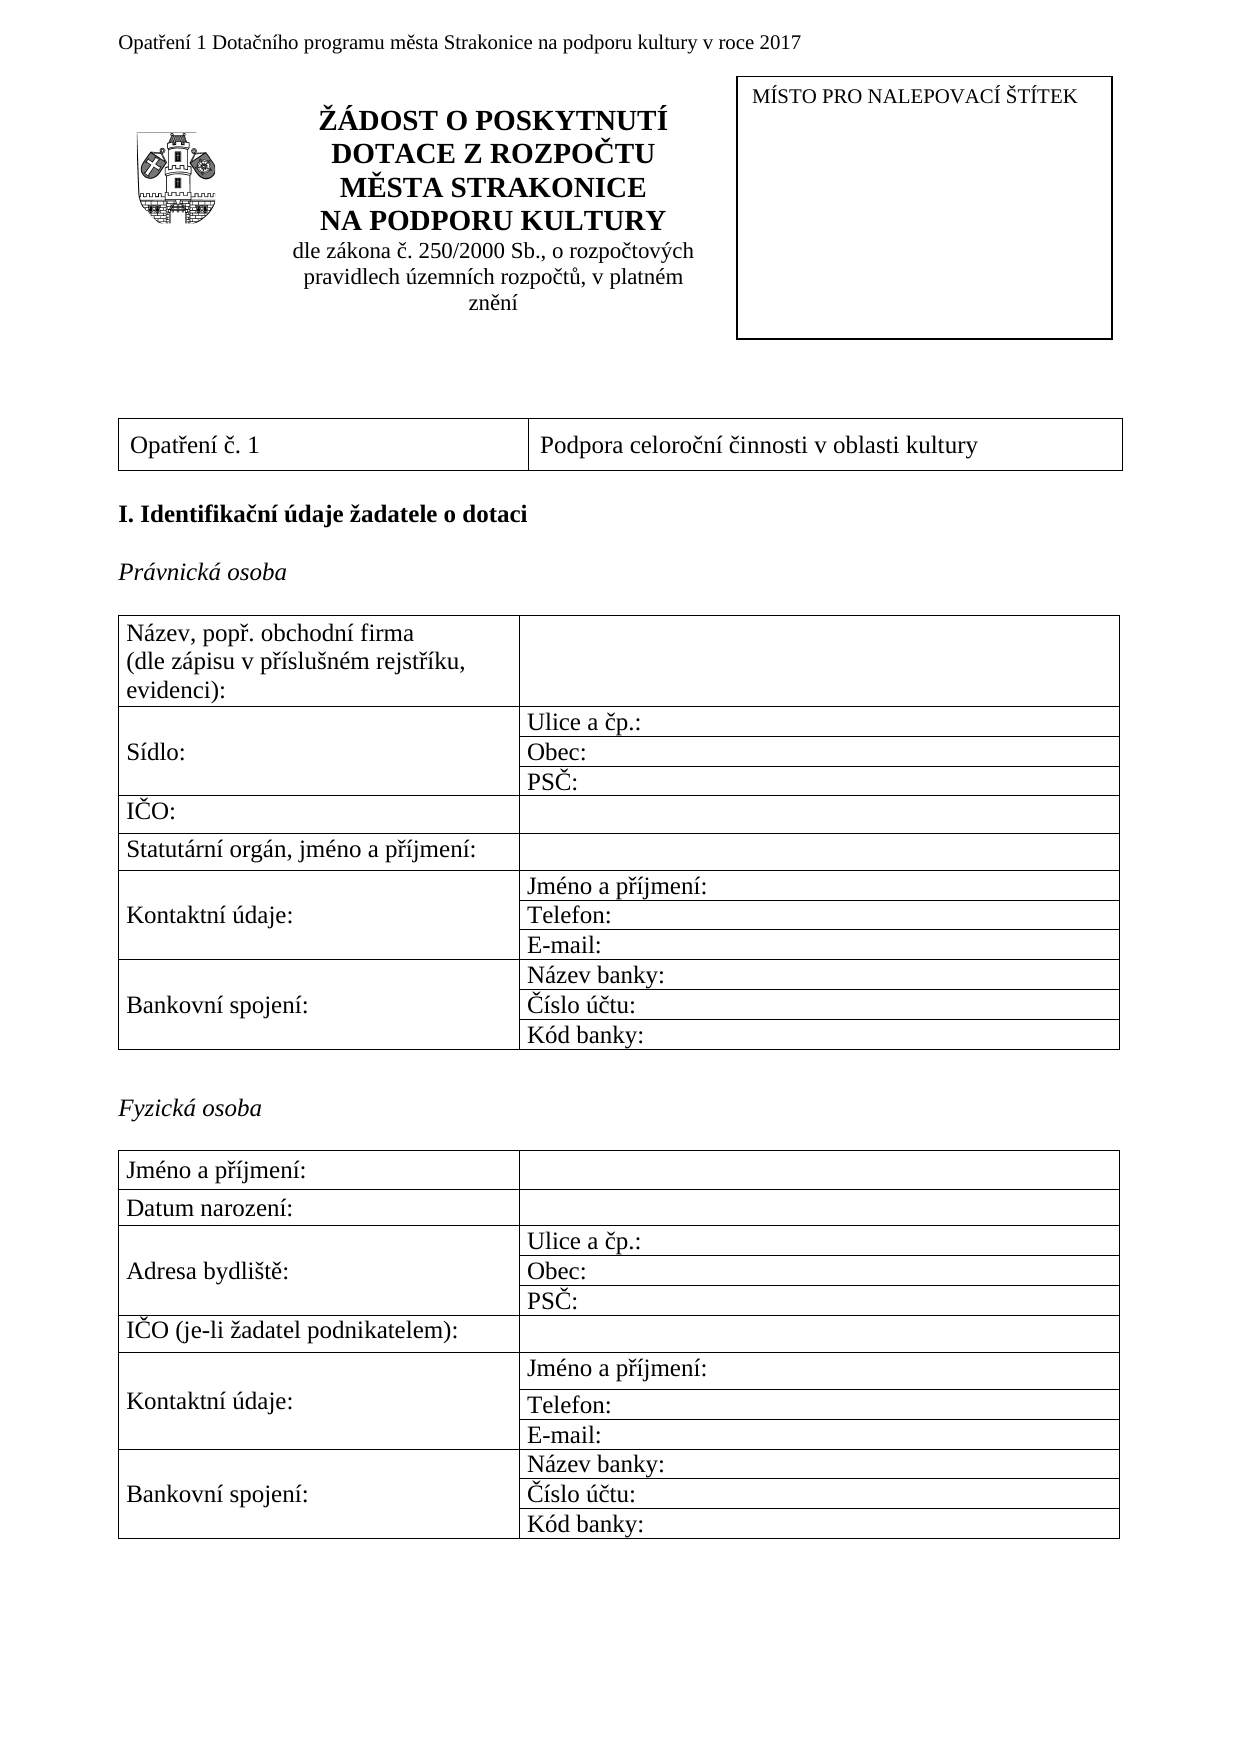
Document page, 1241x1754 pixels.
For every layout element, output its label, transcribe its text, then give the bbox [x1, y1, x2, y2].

table_cell Kód banky: [520, 1509, 1119, 1538]
table_cell IČO: [119, 796, 519, 833]
table_cell [520, 796, 1119, 833]
table_header Jméno a příjmení: [119, 1151, 519, 1189]
table_cell [520, 834, 1119, 870]
table_cell Ulice a čp.: [520, 1226, 1119, 1255]
table_cell [520, 1190, 1119, 1225]
table_cell Obec: [520, 737, 1119, 766]
table_cell Jméno a příjmení: [520, 871, 1119, 899]
table_cell Telefon: [520, 1390, 1119, 1419]
table_cell Datum narození: [119, 1190, 519, 1225]
table_cell Kontaktní údaje: [119, 871, 519, 959]
table_header [520, 616, 1119, 706]
table_cell Bankovní spojení: [119, 960, 519, 1048]
table_cell E-mail: [520, 930, 1119, 959]
subtitle Opatření 1 Dotačního programu města Strakonice na podporu kultury v roce 2017 [118, 29, 1122, 54]
table_cell Číslo účtu: [520, 990, 1119, 1019]
table_cell IČO (je-li žadatel podnikatelem): [119, 1316, 519, 1352]
table_cell E-mail: [520, 1420, 1119, 1448]
table_cell Název banky: [520, 1450, 1119, 1478]
table_cell Číslo účtu: [520, 1479, 1119, 1508]
table_cell [520, 1316, 1119, 1352]
table_cell Statutární orgán, jméno a příjmení: [119, 834, 519, 870]
text Právnická osoba [118, 557, 1122, 614]
table_cell Sídlo: [119, 707, 519, 795]
table_cell Telefon: [520, 901, 1119, 929]
table_cell PSČ: [520, 1286, 1119, 1314]
table_cell Adresa bydliště: [119, 1226, 519, 1314]
table_cell PSČ: [520, 767, 1119, 795]
table_cell Jméno a příjmení: [520, 1353, 1119, 1389]
table_cell Kód banky: [520, 1020, 1119, 1048]
text I. Identifikační údaje žadatele o dotaci [118, 499, 1122, 528]
table_header Název, popř. obchodní firma (dle zápisu v příslušném rejstříku, evidenci): [119, 616, 519, 706]
table_cell Ulice a čp.: [520, 707, 1119, 736]
table_header [520, 1151, 1119, 1189]
table_cell Bankovní spojení: [119, 1450, 519, 1538]
subtitle Fyzická osoba [118, 1093, 1122, 1121]
picture [136, 132, 216, 224]
table_cell Název banky: [520, 960, 1119, 989]
table_cell Kontaktní údaje: [119, 1353, 519, 1448]
table_cell Obec: [520, 1256, 1119, 1285]
table_header Opatření č. 1 [119, 419, 528, 470]
table_header Podpora celoroční činnosti v oblasti kultury [529, 419, 1122, 470]
